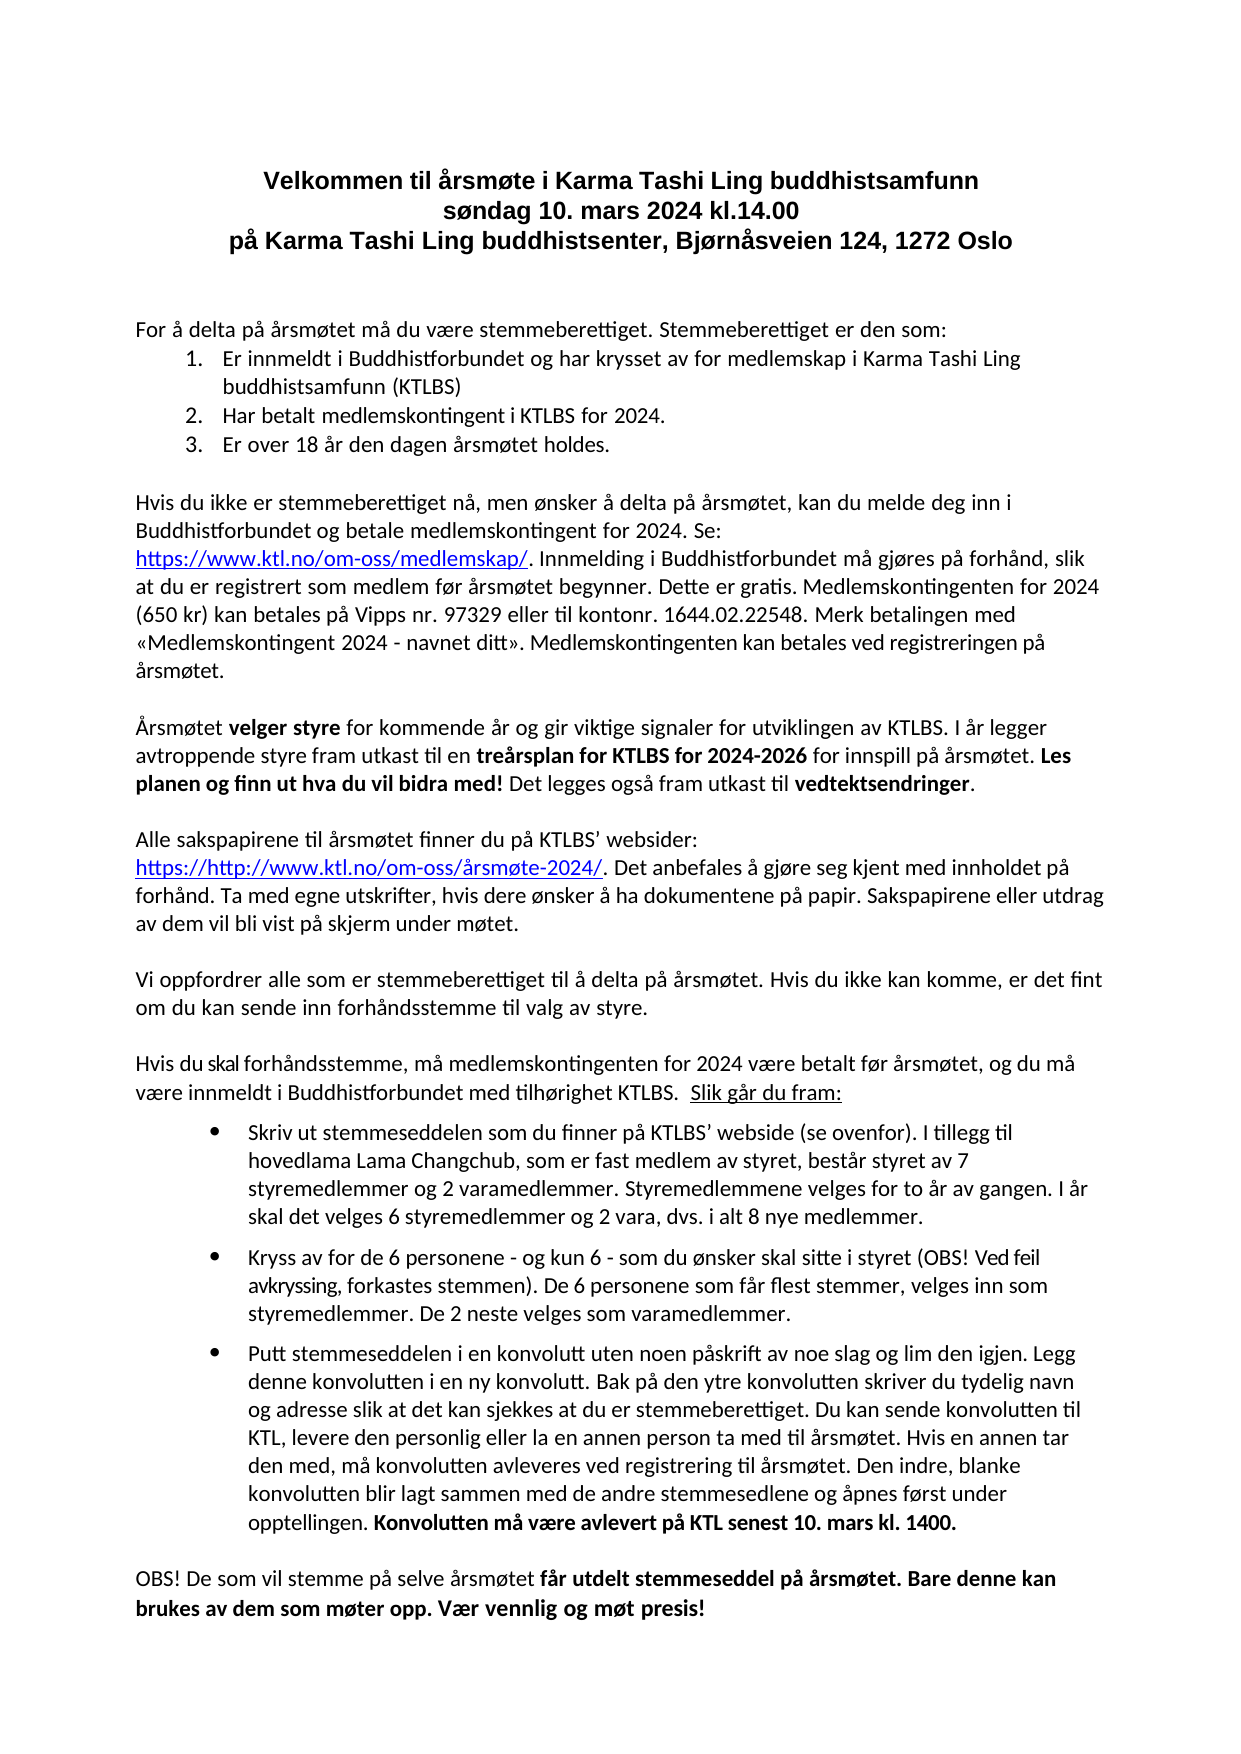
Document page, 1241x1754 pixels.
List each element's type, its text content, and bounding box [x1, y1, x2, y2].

list Er over 18 år den dagen årsmøtet holdes. [185, 429, 1115, 459]
list Putt stemmeseddelen i en konvolutt uten noen påskrift av noe slag og lim den igjen. Legg denne konvolutten i en ny konvolutt. Bak på den ytre konvolutten skriver du tydelig navn og adresse slik at det kan sjekkes at du er stemmeberettiget. Du kan sende konvolutten til KTL, levere den personlig eller la en annen person ta med til årsmøtet. Hvis en annen tar den med, må konvolutten avleveres ved registrering til årsmøtet. Den indre, blanke konvolutten blir lagt sammen med de andre stemmesedlene og åpnes først under opptellingen. Konvolutten må være avlevert på KTL senest 10. mars kl. 1400. [210, 1339, 1085, 1536]
text Hvis du skal forhåndsstemme, må medlemskontingenten for 2024 være betalt før årsmøtet, og du må være innmeldt i Buddhistforbundet med tilhørighet KTLBS. Slik går du fram: [135, 1049, 1107, 1106]
text Alle sakspapirene til årsmøtet finner du på KTLBS’ websider: https://http://www.ktl.no/om-oss/årsmøte-2024/. Det anbefales å gjøre seg kjent med innholdet på forhånd. Ta med egne utskrifter, hvis dere ønsker å ha dokumentene på papir. Sakspapirene eller utdrag av dem vil bli vist på skjerm under møtet. [135, 825, 1107, 937]
text Vi oppfordrer alle som er stemmeberettiget til å delta på årsmøtet. Hvis du ikke kan komme, er det fint om du kan sende inn forhåndsstemme til valg av styre. [135, 966, 1107, 1022]
text For å delta på årsmøtet må du være stemmeberettiget. Stemmeberettiget er den som: [135, 315, 1006, 343]
text OBS! De som vil stemme på selve årsmøtet får utdelt stemmeseddel på årsmøtet. Bare denne kan brukes av dem som møter opp. Vær vennlig og møt presis! [135, 1564, 1107, 1622]
text Velkommen til årsmøte i Karma Tashi Ling buddhistsamfunn [127, 166, 1115, 194]
list Er innmeldt i Buddhistforbundet og har krysset av for medlemskap i Karma Tashi Ling buddhistsamfunn (KTLBS) [185, 343, 1060, 400]
text på Karma Tashi Ling buddhistsenter, Bjørnåsveien 124, 1272 Oslo [127, 226, 1115, 254]
text Hvis du ikke er stemmeberettiget nå, men ønsker å delta på årsmøtet, kan du melde deg inn i Buddhistforbundet og betale medlemskontingent for 2024. Se: https://www.ktl.no/om-oss/medlemskap/. Innmelding i Buddhistforbundet må gjøres på forhånd, slik at du er registrert som medlem før årsmøtet begynner. Dette er gratis. Medlemskontingenten for 2024 (650 kr) kan betales på Vipps nr. 97329 eller til kontonr. 1644.02.22548. Merk betalingen med «Medlemskontingent 2024 - navnet ditt». Medlemskontingenten kan betales ved registreringen på årsmøtet. [135, 488, 1107, 684]
list Skriv ut stemmeseddelen som du finner på KTLBS’ webside (se ovenfor). I tillegg til hovedlama Lama Changchub, som er fast medlem av styret, består styret av 7 styremedlemmer og 2 varamedlemmer. Styremedlemmene velges for to år av gangen. I år skal det velges 6 styremedlemmer og 2 vara, dvs. i alt 8 nye medlemmer. [210, 1118, 1101, 1230]
text søndag 10. mars 2024 kl.14.00 [127, 196, 1115, 224]
list Kryss av for de 6 personene - og kun 6 - som du ønsker skal sitte i styret (OBS! Ved feil avkryssing, forkastes stemmen). De 6 personene som får flest stemmer, velges inn som styremedlemmer. De 2 neste velges som varamedlemmer. [210, 1243, 1095, 1327]
text Årsmøtet velger styre for kommende år og gir viktige signaler for utviklingen av KTLBS. I år legger avtroppende styre fram utkast til en treårsplan for KTLBS for 2024-2026 for innspill på årsmøtet. Les planen og finn ut hva du vil bidra med! Det legges også fram utkast til vedtektsendringer. [135, 713, 1107, 797]
list Har betalt medlemskontingent i KTLBS for 2024. [185, 400, 1115, 429]
